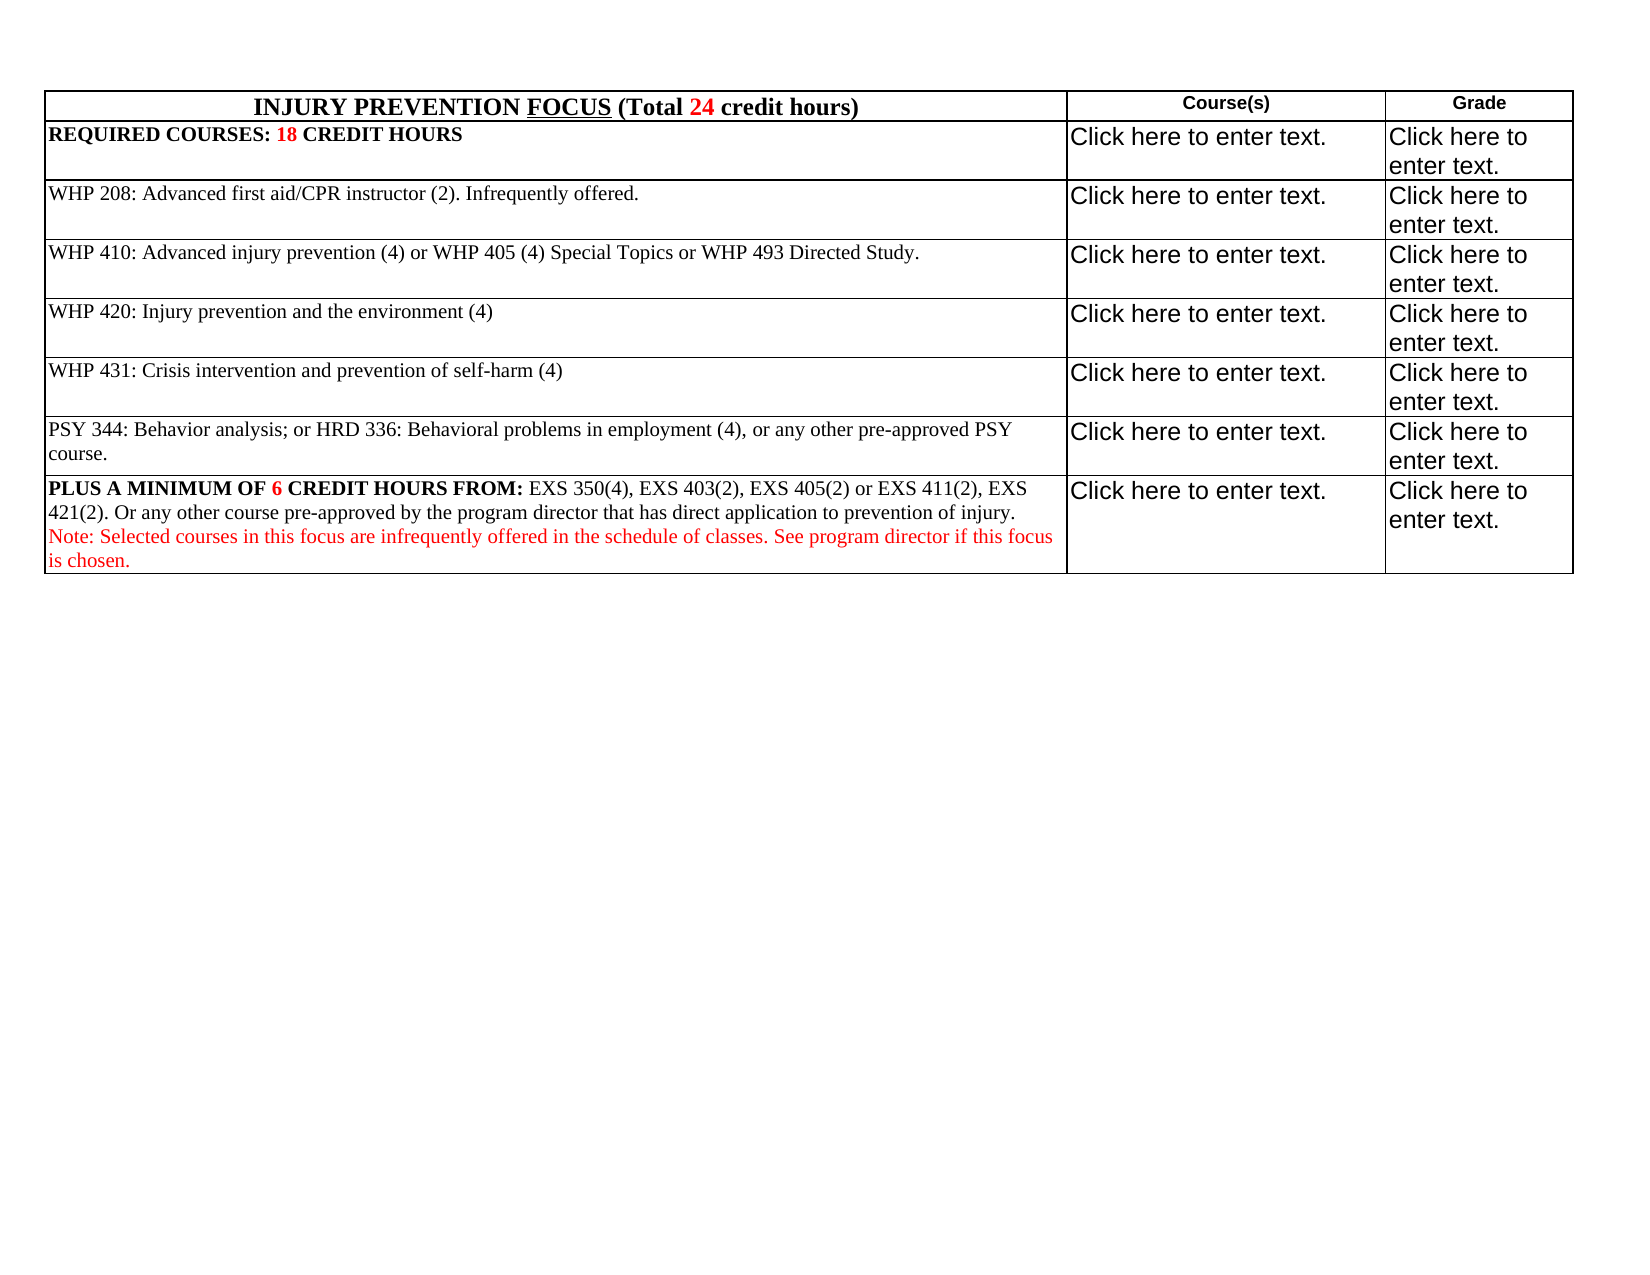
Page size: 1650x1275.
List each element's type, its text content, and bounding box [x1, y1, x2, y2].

table_cell WHP 208: Advanced first aid/CPR instructor (2). Infrequently offered. [46, 181, 1066, 238]
table_cell WHP 431: Crisis intervention and prevention of self-harm (4) [46, 358, 1066, 416]
table_cell PLUS A MINIMUM OF 6 CREDIT HOURS FROM: EXS 350(4), EXS 403(2), EXS 405(2) or EXS 411(2), EXS 421(2). Or any other course pre-approved by the program director that has direct application to prevention of injury. Note: Selected courses in this focus are infrequently offered in the schedule of classes. See program director if this focus is chosen. [46, 476, 1066, 572]
table_cell REQUIRED COURSES: 18 CREDIT HOURS [46, 122, 1066, 179]
table_header Grade [1386, 92, 1572, 120]
table_header Course(s) [1068, 92, 1385, 120]
table_header INJURY PREVENTION FOCUS (Total 24 credit hours) [46, 92, 1066, 120]
table_cell PSY 344: Behavior analysis; or HRD 336: Behavioral problems in employment (4), or any other pre-approved PSY course. [46, 417, 1066, 475]
table_cell WHP 410: Advanced injury prevention (4) or WHP 405 (4) Special Topics or WHP 493 Directed Study. [46, 240, 1066, 297]
table_cell WHP 420: Injury prevention and the environment (4) [46, 299, 1066, 357]
